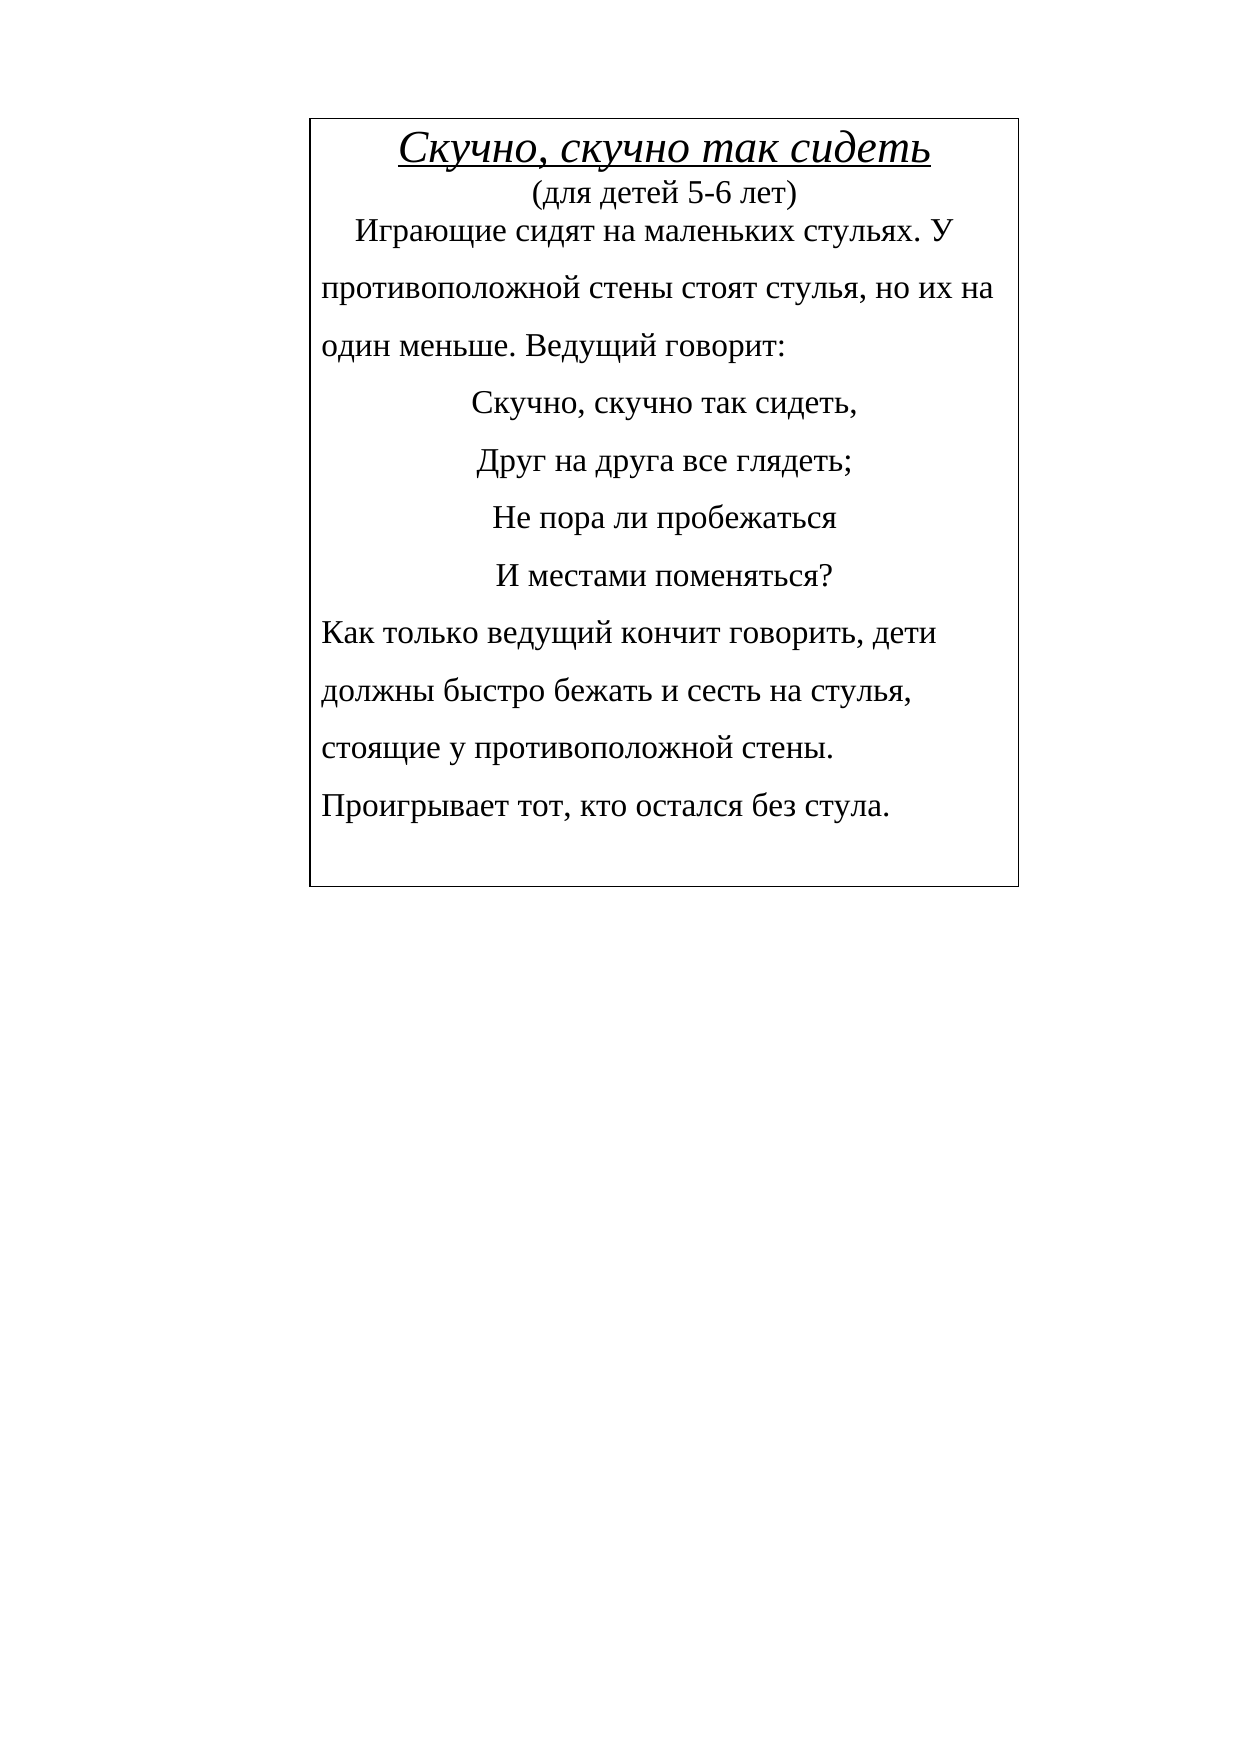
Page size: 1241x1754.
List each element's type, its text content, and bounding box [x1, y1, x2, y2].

table_header Скучно, скучно так сидеть (для детей 5-6 лет) Играющие сидят на маленьких стульях. У противоположной стены стоят стулья, но их на один меньше. Ведущий говорит: Скучно, скучно так сидеть, Друг на друга все глядеть; Не пора ли пробежаться И местами поменяться? Как только ведущий кончит говорить, дети должны быстро бежать и сесть на стулья, стоящие у противоположной стены. Проигрывает тот, кто остался без стула. [311, 119, 1018, 886]
